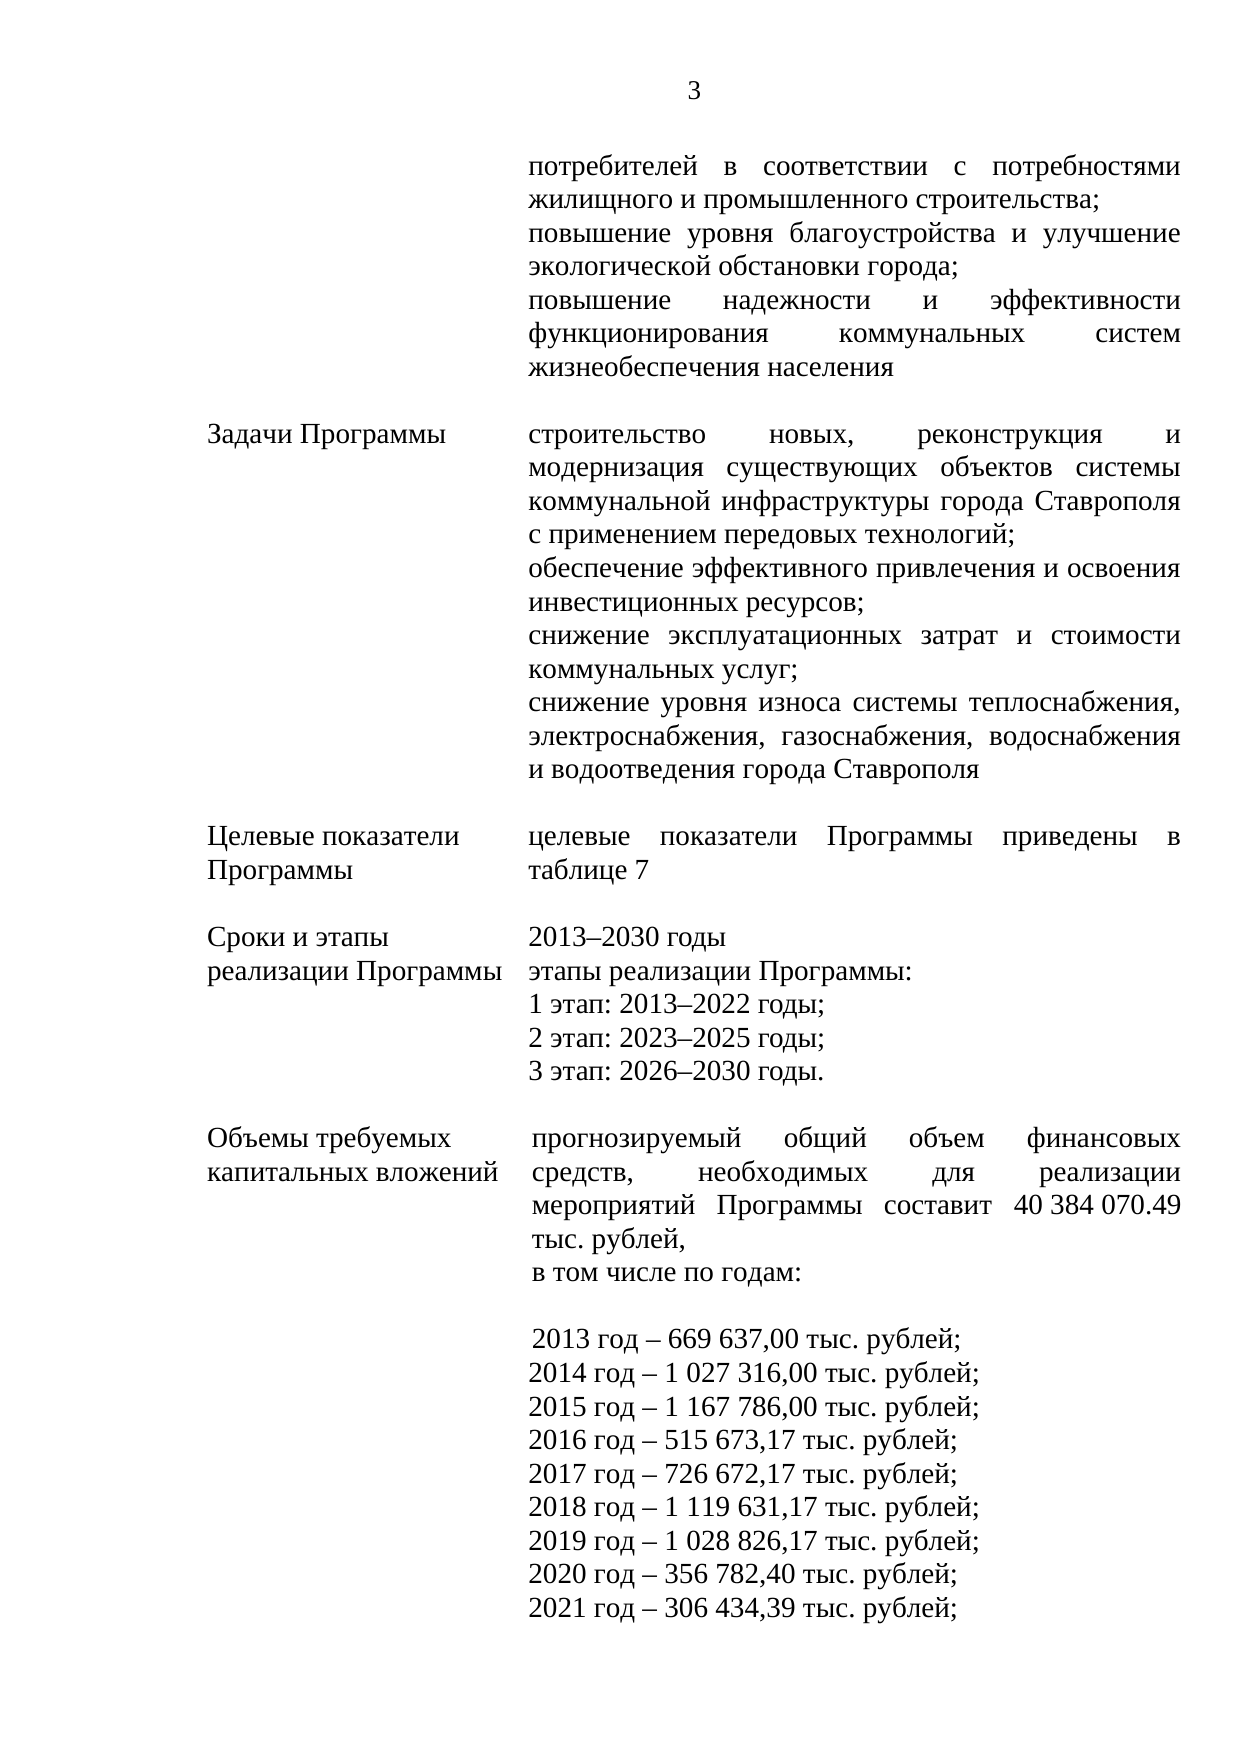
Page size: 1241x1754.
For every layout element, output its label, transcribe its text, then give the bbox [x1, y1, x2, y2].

table_cell 2013–2030 годы этапы реализации Программы: 1 этап: 2013–2022 годы; 2 этап: 2023–2025 годы; 3 этап: 2026–2030 годы. [517, 919, 1192, 1120]
table_cell Сроки и этапы реализации Программы [196, 919, 517, 1120]
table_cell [517, 148, 1192, 818]
table_cell Целевые показатели Программы [196, 819, 517, 919]
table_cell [196, 148, 517, 818]
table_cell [196, 1120, 517, 1623]
table_cell целевые показатели Программы приведены в таблице 7 [517, 819, 1192, 919]
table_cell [517, 1120, 1192, 1623]
